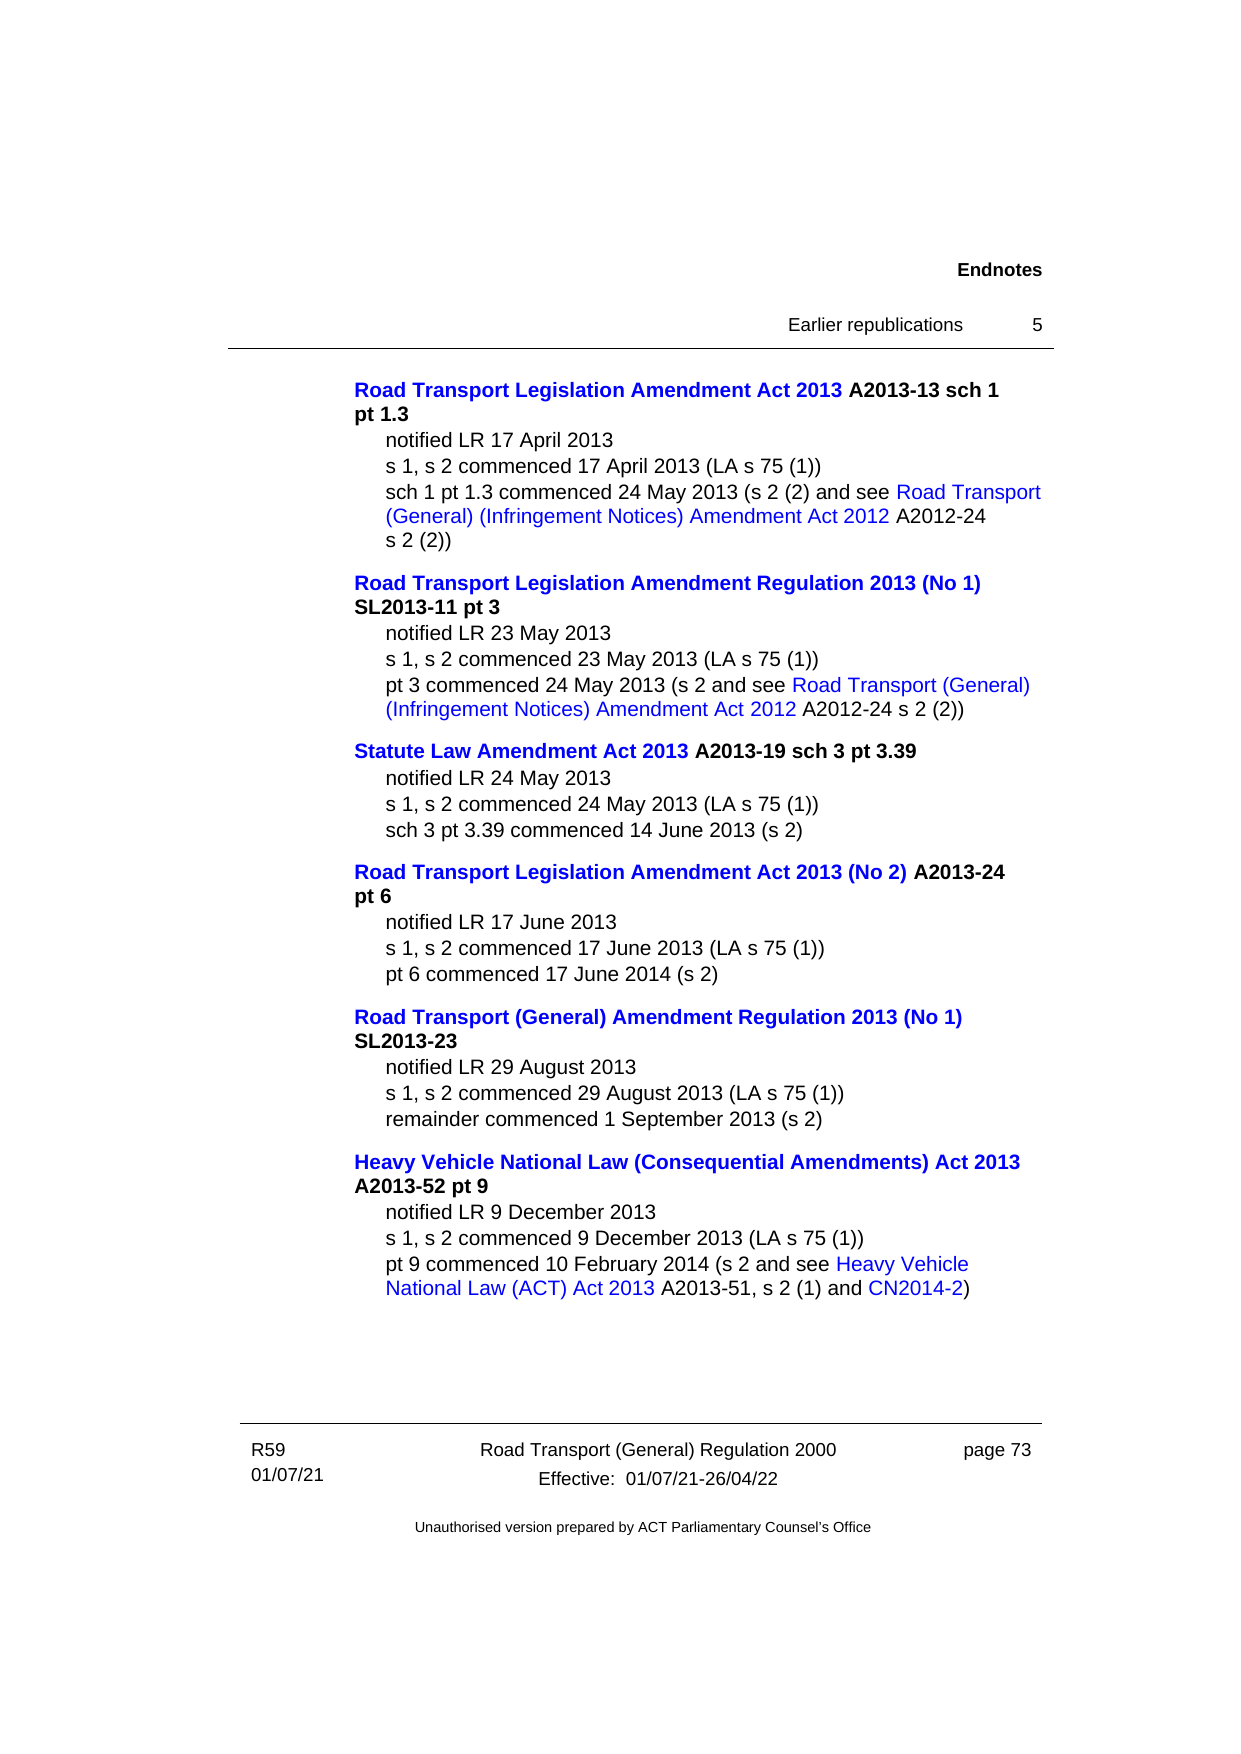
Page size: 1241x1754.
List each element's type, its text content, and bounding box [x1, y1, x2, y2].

text notified LR 23 May 2013 [385, 621, 1042, 644]
text Road Transport Legislation Amendment Act 2013 A2013-13 sch 1 pt 1.3 [354, 378, 1042, 426]
text Road Transport Legislation Amendment Act 2013 (No 2) A2013-24 pt 6 [354, 860, 1042, 908]
text pt 6 commenced 17 June 2014 (s 2) [385, 962, 1042, 986]
text s 1, s 2 commenced 24 May 2013 (LA s 75 (1)) [385, 791, 1042, 815]
text s 1, s 2 commenced 9 December 2013 (LA s 75 (1)) [385, 1226, 1042, 1250]
text Road Transport (General) Amendment Regulation 2013 (No 1) SL2013-23 [354, 1005, 1042, 1053]
text pt 3 commenced 24 May 2013 (s 2 and see Road Transport (General) (Infringement Notices) Amendment Act 2012 A2012-24 s 2 (2)) [385, 673, 1042, 721]
text s 1, s 2 commenced 17 June 2013 (LA s 75 (1)) [385, 936, 1042, 960]
text notified LR 29 August 2013 [385, 1055, 1042, 1079]
text sch 3 pt 3.39 commenced 14 June 2013 (s 2) [385, 817, 1042, 841]
text notified LR 9 December 2013 [385, 1200, 1042, 1224]
text remainder commenced 1 September 2013 (s 2) [385, 1107, 1042, 1131]
text s 1, s 2 commenced 17 April 2013 (LA s 75 (1)) [385, 454, 1042, 478]
text pt 9 commenced 10 February 2014 (s 2 and see Heavy Vehicle National Law (ACT) Act 2013 A2013-51, s 2 (1) and CN2014-2) [385, 1252, 1042, 1300]
text notified LR 17 April 2013 [385, 428, 1042, 452]
text Statute Law Amendment Act 2013 A2013-19 sch 3 pt 3.39 [354, 739, 1042, 763]
text notified LR 24 May 2013 [385, 765, 1042, 789]
text s 1, s 2 commenced 23 May 2013 (LA s 75 (1)) [385, 647, 1042, 671]
text Road Transport Legislation Amendment Regulation 2013 (No 1) SL2013-11 pt 3 [354, 571, 1042, 618]
text notified LR 17 June 2013 [385, 910, 1042, 934]
text s 1, s 2 commenced 29 August 2013 (LA s 75 (1)) [385, 1081, 1042, 1105]
text sch 1 pt 1.3 commenced 24 May 2013 (s 2 (2) and see Road Transport (General) (Infringement Notices) Amendment Act 2012 A2012-24 s 2 (2)) [385, 480, 1042, 552]
text Heavy Vehicle National Law (Consequential Amendments) Act 2013 A2013-52 pt 9 [354, 1150, 1042, 1198]
